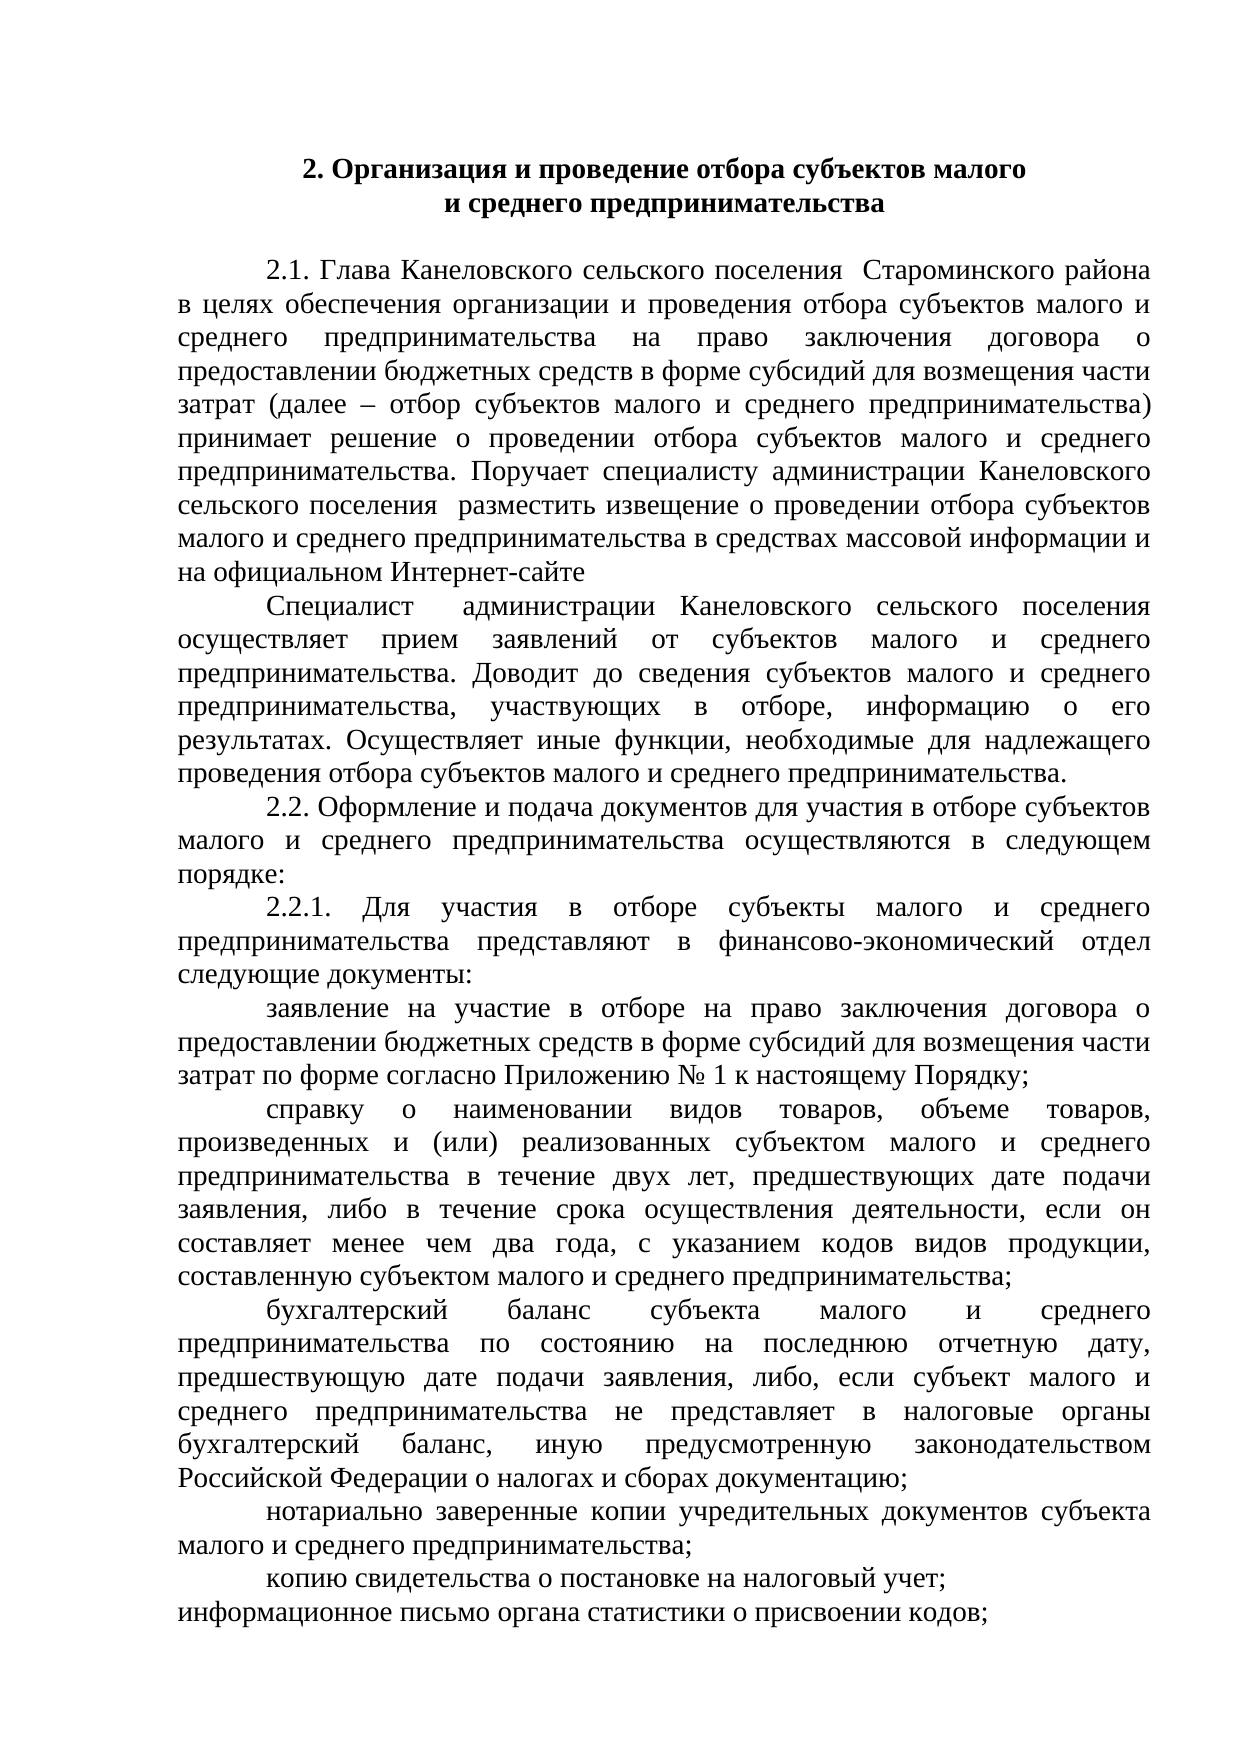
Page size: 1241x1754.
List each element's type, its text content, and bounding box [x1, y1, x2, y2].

subtitle Специалист администрации Канеловского сельского поселения осуществляет прием заявлений от субъектов малого и среднего предпринимательства. Доводит до сведения субъектов малого и среднего предпринимательства, участвующих в отборе, информацию о его результатах. Осуществляет иные функции, необходимые для надлежащего проведения отбора субъектов малого и среднего предпринимательства. [177, 588, 1152, 789]
subtitle нотариально заверенные копии учредительных документов субъекта малого и среднего предпринимательства; [177, 1493, 1152, 1560]
subtitle заявление на участие в отборе на право заключения договора о предоставлении бюджетных средств в форме субсидий для возмещения части затрат по форме согласно Приложению № 1 к настоящему Порядку; [177, 990, 1152, 1091]
subtitle справку о наименовании видов товаров, объеме товаров, произведенных и (или) реализованных субъектом малого и среднего предпринимательства в течение двух лет, предшествующих дате подачи заявления, либо в течение срока осуществления деятельности, если он составляет менее чем два года, с указанием кодов видов продукции, составленную субъектом малого и среднего предпринимательства; [177, 1091, 1152, 1292]
subtitle 2.2. Оформление и подача документов для участия в отборе субъектов малого и среднего предпринимательства осуществляются в следующем порядке: [177, 789, 1152, 889]
subtitle 2.1. Глава Канеловского сельского поселения Староминского района в целях обеспечения организации и проведения отбора субъектов малого и среднего предпринимательства на право заключения договора о предоставлении бюджетных средств в форме субсидий для возмещения части затрат (далее – отбор субъектов малого и среднего предпринимательства) принимает решение о проведении отбора субъектов малого и среднего предпринимательства. Поручает специалисту администрации Канеловского сельского поселения разместить извещение о проведении отбора субъектов малого и среднего предпринимательства в средствах массовой информации и на официальном Интернет-сайте [177, 252, 1152, 588]
subtitle информационное письмо органа статистики о присвоении кодов; [177, 1594, 1152, 1627]
subtitle и среднего предпринимательства [177, 185, 1152, 219]
subtitle 2.2.1. Для участия в отборе субъекты малого и среднего предпринимательства представляют в финансово-экономический отдел следующие документы: [177, 889, 1152, 990]
subtitle 2. Организация и проведение отбора субъектов малого [177, 152, 1152, 185]
subtitle копию свидетельства о постановке на налоговый учет; [177, 1560, 1152, 1594]
subtitle бухгалтерский баланс субъекта малого и среднего предпринимательства по состоянию на последнюю отчетную дату, предшествующую дате подачи заявления, либо, если субъект малого и среднего предпринимательства не представляет в налоговые органы бухгалтерский баланс, иную предусмотренную законодательством Российской Федерации о налогах и сборах документацию; [177, 1292, 1152, 1493]
